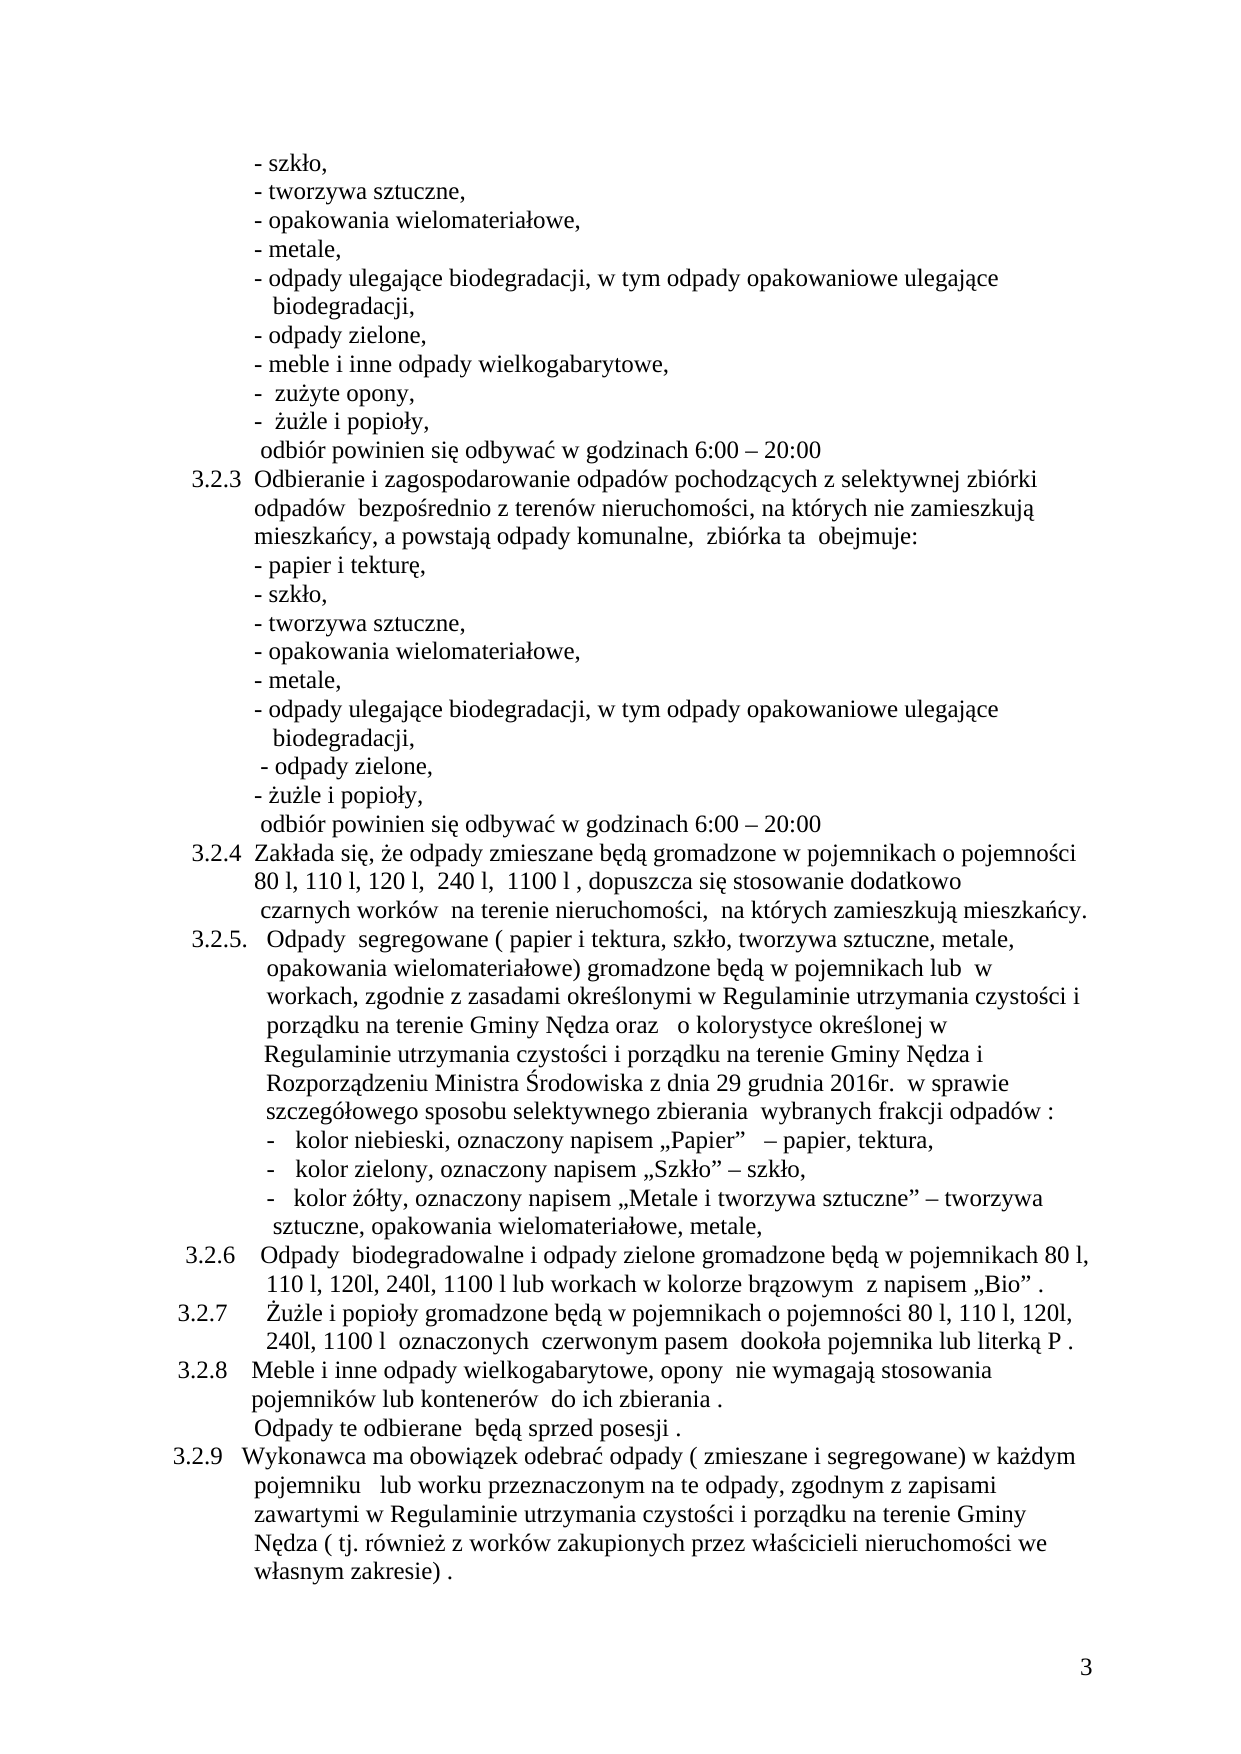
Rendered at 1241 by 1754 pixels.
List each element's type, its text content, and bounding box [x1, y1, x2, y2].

text własnym zakresie) . [185, 1556, 1093, 1585]
text - papier i tekturę, [148, 550, 1093, 579]
text sztuczne, opakowania wielomateriałowe, metale, [191, 1211, 1093, 1240]
text 3.2.3 Odbieranie i zagospodarowanie odpadów pochodzących z selektywnej zbiórki [148, 464, 1093, 493]
text pojemniku lub worku przeznaczonym na te odpady, zgodnym z zapisami [185, 1470, 1093, 1499]
text - kolor niebieski, oznaczony napisem „Papier” – papier, tektura, [191, 1125, 1093, 1154]
text zawartymi w Regulaminie utrzymania czystości i porządku na terenie Gminy [185, 1499, 1093, 1528]
text czarnych worków na terenie nieruchomości, na których zamieszkują mieszkańcy. [148, 895, 1093, 924]
text - odpady zielone, [148, 320, 1093, 349]
text - opakowania wielomateriałowe, [148, 205, 1093, 234]
text - meble i inne odpady wielkogabarytowe, [148, 349, 1093, 378]
text - żużle i popioły, [148, 780, 1093, 809]
text - zużyte opony, [148, 378, 1093, 406]
text - tworzywa sztuczne, [148, 176, 1093, 205]
text 3.2.4 Zakłada się, że odpady zmieszane będą gromadzone w pojemnikach o pojemności [148, 838, 1093, 866]
text odbiór powinien się odbywać w godzinach 6:00 – 20:00 [148, 435, 1093, 464]
text Nędza ( tj. również z worków zakupionych przez właścicieli nieruchomości we [185, 1528, 1093, 1556]
text - odpady ulegające biodegradacji, w tym odpady opakowaniowe ulegające [148, 694, 1093, 723]
list Żużle i popioły gromadzone będą w pojemnikach o pojemności 80 l, , 120l, 240l, 1100 l oznaczonych czerwonym pasem dookoła pojemnika lub literką P . [177, 1298, 1093, 1355]
text Odpady te odbierane będą sprzed posesji . [185, 1413, 1093, 1441]
text porządku na terenie Gminy Nędza oraz o kolorystyce określonej w [191, 1010, 1093, 1039]
text - odpady ulegające biodegradacji, w tym odpady opakowaniowe ulegające [148, 263, 1093, 291]
text - metale, [148, 665, 1093, 694]
text - metale, [148, 234, 1093, 263]
text - szkło, [148, 579, 1093, 608]
list Meble i inne odpady wielkogabarytowe, opony nie wymagają stosowania pojemników lub kontenerów do ich zbierania . [177, 1355, 1093, 1413]
text - kolor żółty, oznaczony napisem „Metale i tworzywa sztuczne” – tworzywa [191, 1183, 1093, 1211]
text - tworzywa sztuczne, [148, 608, 1093, 636]
list Odpady segregowane ( papier i tektura, szkło, tworzywa sztuczne, metale, [191, 924, 1093, 953]
text mieszkańcy, a powstają odpady komunalne, zbiórka ta obejmuje: [148, 521, 1093, 550]
text Regulaminie utrzymania czystości i porządku na terenie Gminy Nędza i Rozporządzeniu Ministra Środowiska z dnia 29 grudnia 2016r. w sprawie szczegółowego sposobu selektywnego zbierania wybranych frakcji odpadów : [251, 1039, 1093, 1125]
text 3.2.9 Wykonawca ma obowiązek odebrać odpady ( zmieszane i segregowane) w każdym [148, 1441, 1093, 1470]
text - kolor zielony, oznaczony napisem „Szkło” – szkło, [191, 1154, 1093, 1183]
text 80 l, 110 l, 120 l, 240 l, , dopuszcza się stosowanie dodatkowo [148, 866, 1093, 895]
text odpadów bezpośrednio z terenów nieruchomości, na których nie zamieszkują [148, 493, 1093, 521]
text opakowania wielomateriałowe) gromadzone będą w pojemnikach lub w [191, 953, 1093, 981]
text odbiór powinien się odbywać w godzinach 6:00 – 20:00 [148, 809, 1093, 838]
text biodegradacji, [148, 291, 1093, 320]
text - żużle i popioły, [148, 406, 1093, 435]
text workach, zgodnie z zasadami określonymi w Regulaminie utrzymania czystości i [191, 981, 1093, 1010]
text - opakowania wielomateriałowe, [148, 636, 1093, 665]
text - szkło, [148, 148, 1093, 176]
text biodegradacji, [148, 723, 1093, 751]
text 3.2.6 Odpady biodegradowalne i odpady zielone gromadzone będą w pojemnikach 80 l, 110 l, 120l, 240l, 1100 l lub workach w kolorze brązowym z napisem „Bio” . [148, 1240, 1093, 1298]
text - odpady zielone, [148, 751, 1093, 780]
